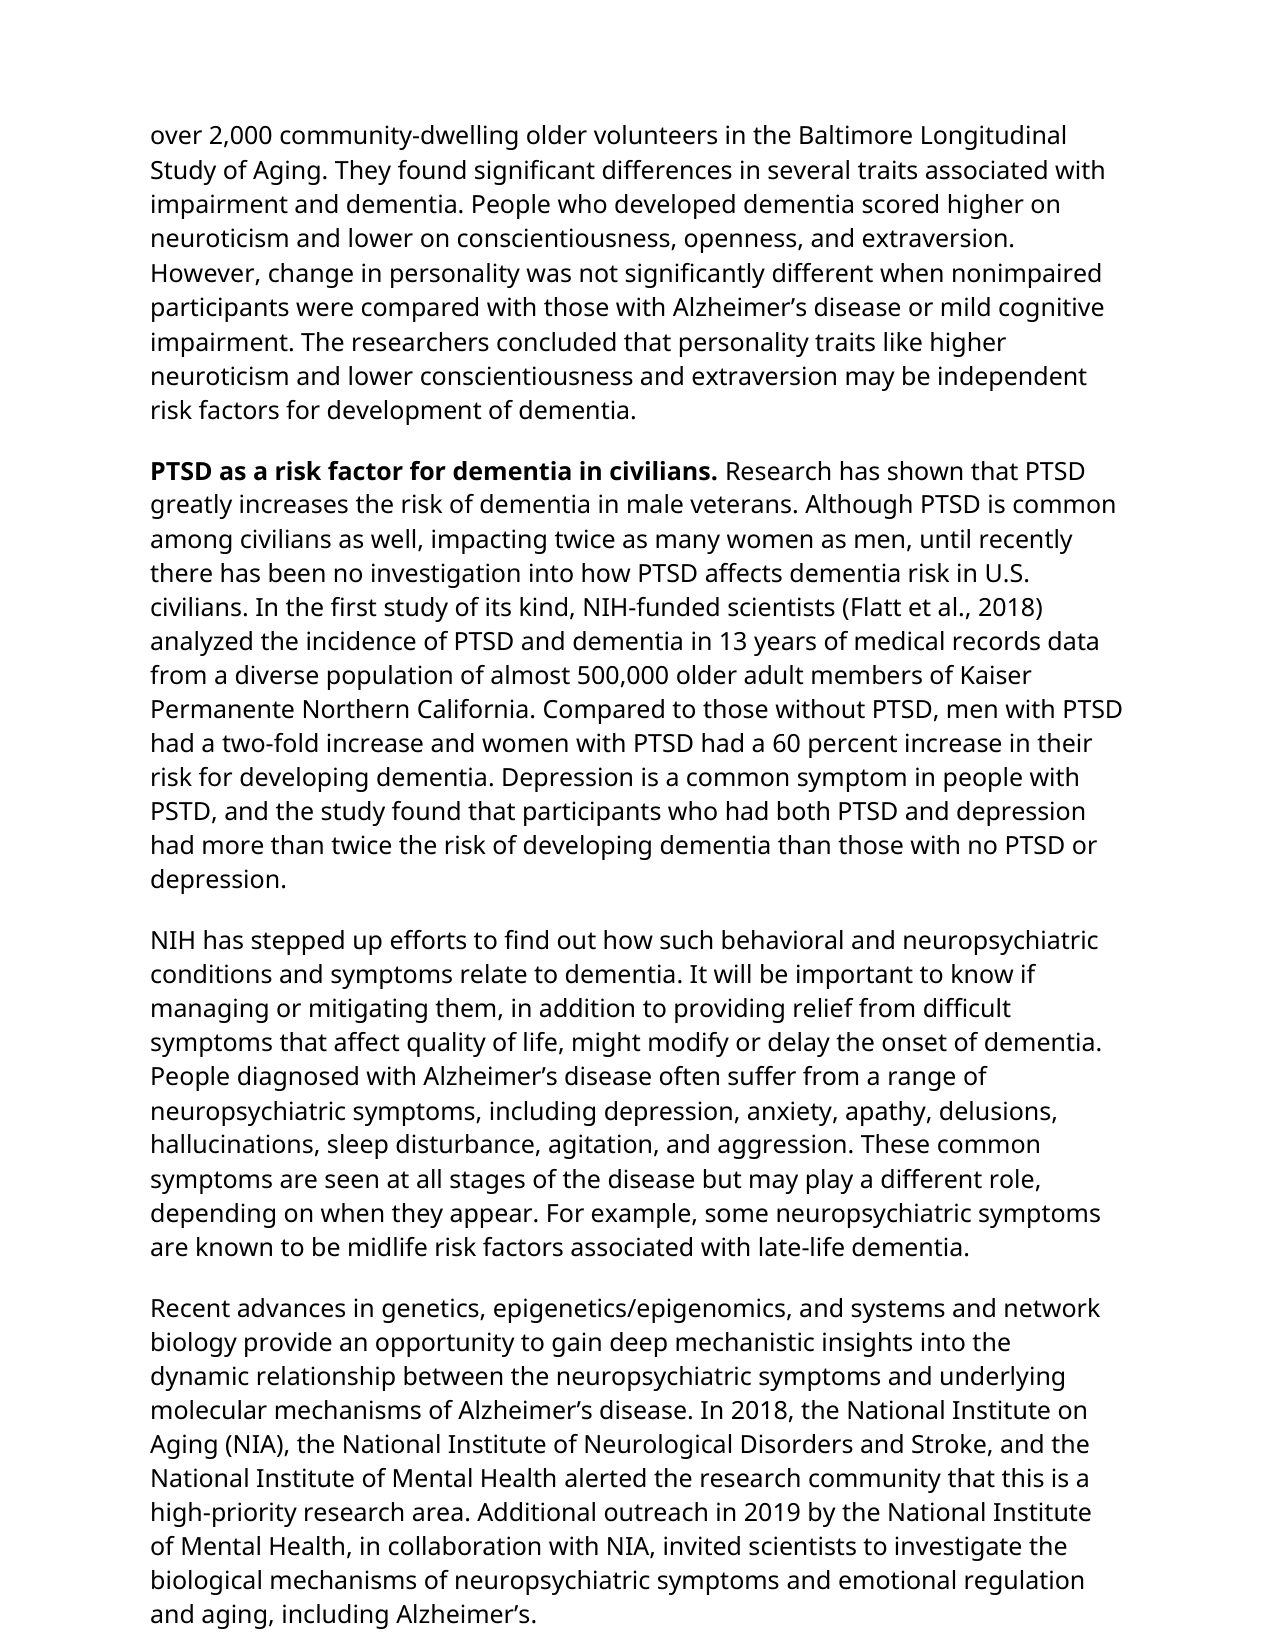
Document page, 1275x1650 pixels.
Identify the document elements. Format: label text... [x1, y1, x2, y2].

text PTSD as a risk factor for dementia in civilians. Research has shown that PTSD greatly increases the risk of dementia in male veterans. Although PTSD is common among civilians as well, impacting twice as many women as men, until recently there has been no investigation into how PTSD affects dementia risk in U.S. civilians. In the first study of its kind, NIH-funded scientists (Flatt et al., 2018) analyzed the incidence of PTSD and dementia in 13 years of medical records data from a diverse population of almost 500,000 older adult members of Kaiser Permanente Northern California. Compared to those without PTSD, men with PTSD had a two-fold increase and women with PTSD had a 60 percent increase in their risk for developing dementia. Depression is a common symptom in people with PSTD, and the study found that participants who had both PTSD and depression had more than twice the risk of developing dementia than those with no PTSD or depression. [150, 453, 1125, 896]
text over 2,000 community-dwelling older volunteers in the Baltimore Longitudinal Study of Aging. They found significant differences in several traits associated with impairment and dementia. People who developed dementia scored higher on neuroticism and lower on conscientiousness, openness, and extraversion. However, change in personality was not significantly different when nonimpaired participants were compared with those with Alzheimer’s disease or mild cognitive impairment. The researchers concluded that personality traits like higher neuroticism and lower conscientiousness and extraversion may be independent risk factors for development of dementia. [150, 118, 1123, 427]
text NIH has stepped up efforts to find out how such behavioral and neuropsychiatric conditions and symptoms relate to dementia. It will be important to know if managing or mitigating them, in addition to providing relief from difficult symptoms that affect quality of life, might modify or delay the onset of dementia. People diagnosed with Alzheimer’s disease often suffer from a range of neuropsychiatric symptoms, including depression, anxiety, apathy, delusions, hallucinations, sleep disturbance, agitation, and aggression. These common symptoms are seen at all stages of the disease but may play a different role, depending on when they appear. For example, some neuropsychiatric symptoms are known to be midlife risk factors associated with late-life dementia. [150, 923, 1125, 1263]
text Recent advances in genetics, epigenetics/epigenomics, and systems and network biology provide an opportunity to gain deep mechanistic insights into the dynamic relationship between the neuropsychiatric symptoms and underlying molecular mechanisms of Alzheimer’s disease. In 2018, the National Institute on Aging (NIA), the National Institute of Neurological Disorders and Stroke, and the National Institute of Mental Health alerted the research community that this is a high-priority research area. Additional outreach in 2019 by the National Institute of Mental Health, in collaboration with NIA, invited scientists to investigate the biological mechanisms of neuropsychiatric symptoms and emotional regulation and aging, including Alzheimer’s. [150, 1290, 1110, 1631]
